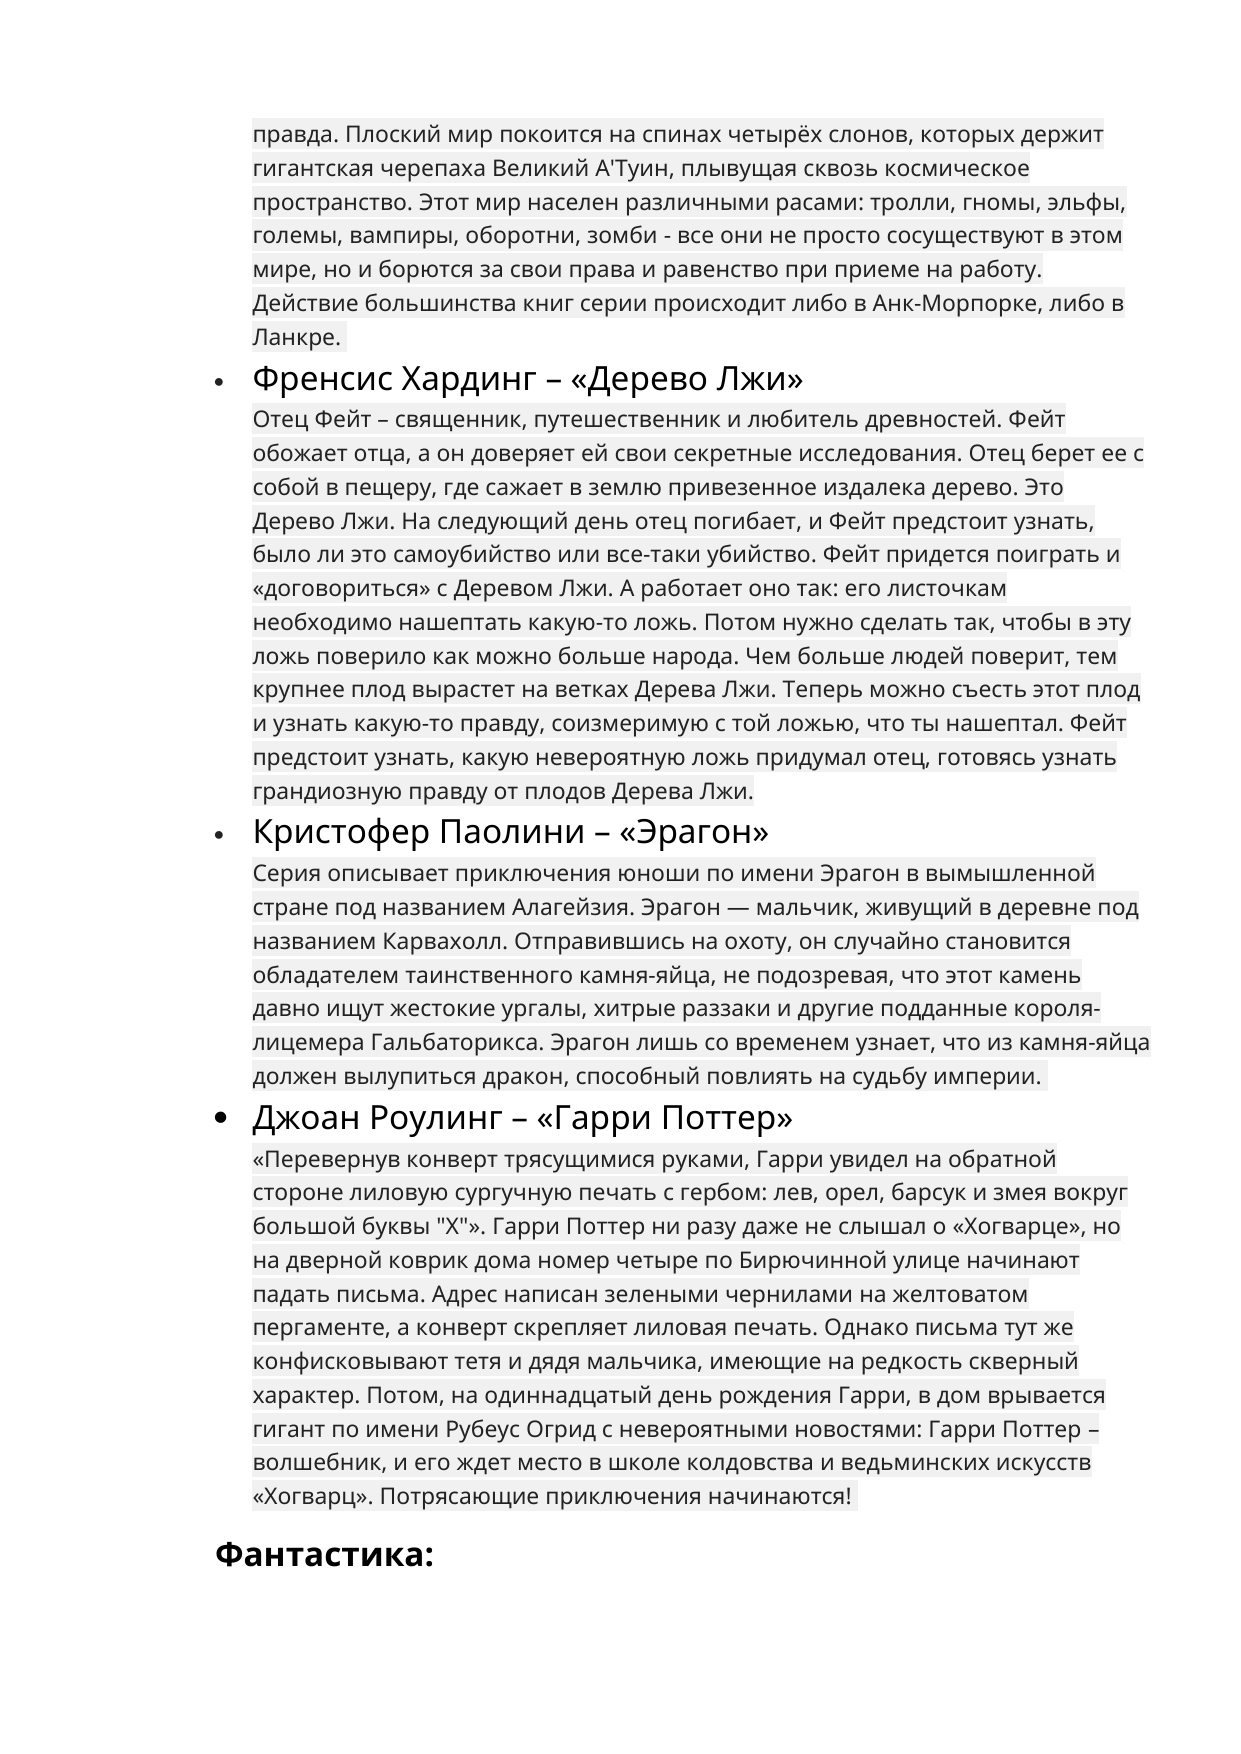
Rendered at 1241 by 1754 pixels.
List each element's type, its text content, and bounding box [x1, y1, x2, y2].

list Серия описывает приключения юноши по имени Эрагон в вымышленной стране под названием Алагейзия. Эрагон — мальчик, живущий в деревне под названием Карвахолл. Отправившись на охоту, он случайно становится обладателем таинственного камня-яйца, не подозревая, что этот камень давно ищут жестокие ургалы, хитрые раззаки и другие подданные короля-лицемера Гальбаторикса. Эрагон лишь со временем узнает, что из камня-яйца должен вылупиться дракон, способный повлиять на судьбу империи. [252, 857, 1152, 1091]
list «Перевернув конверт трясущимися руками, Гарри увидел на обратной стороне лиловую сургучную печать с гербом: лев, орел, барсук и змея вокруг большой буквы "Х"». Гарри Поттер ни разу даже не слышал о «Хогварце», но на дверной коврик дома номер четыре по Бирючинной улице начинают падать письма. Адрес написан зелеными чернилами на желтоватом пергаменте, а конверт скрепляет лиловая печать. Однако письма тут же конфисковывают тетя и дядя мальчика, имеющие на редкость скверный характер. Потом, на одиннадцатый день рождения Гарри, в дом врывается гигант по имени Рубеус Огрид с невероятными новостями: Гарри Поттер – волшебник, и его ждет место в школе колдовства и ведьминских искусств «Хогварц». Потрясающие приключения начинаются! [252, 1142, 1152, 1511]
text Фантастика: [215, 1530, 1152, 1576]
list Отец Фейт – священник, путешественник и любитель древностей. Фейт обожает отца, а он доверяет ей свои секретные исследования. Отец берет ее с собой в пещеру, где сажает в землю привезенное издалека дерево. Это Дерево Лжи. На следующий день отец погибает, и Фейт предстоит узнать, было ли это самоубийство или все-таки убийство. Фейт придется поиграть и «договориться» с Деревом Лжи. А работает оно так: его листочкам необходимо нашептать какую-то ложь. Потом нужно сделать так, чтобы в эту ложь поверило как можно больше народа. Чем больше людей поверит, тем крупнее плод вырастет на ветках Дерева Лжи. Теперь можно съесть этот плод и узнать какую-то правду, соизмеримую с той ложью, что ты нашептал. Фейт предстоит узнать, какую невероятную ложь придумал отец, готовясь узнать грандиозную правду от плодов Дерева Лжи. [252, 403, 1152, 806]
list Джоан Роулинг – «Гарри Поттер» [215, 1093, 1152, 1139]
list Френсис Хардинг – «Дерево Лжи» [215, 354, 1152, 400]
list Кристофер Паолини – «Эрагон» [215, 808, 1152, 854]
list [252, 118, 1152, 352]
